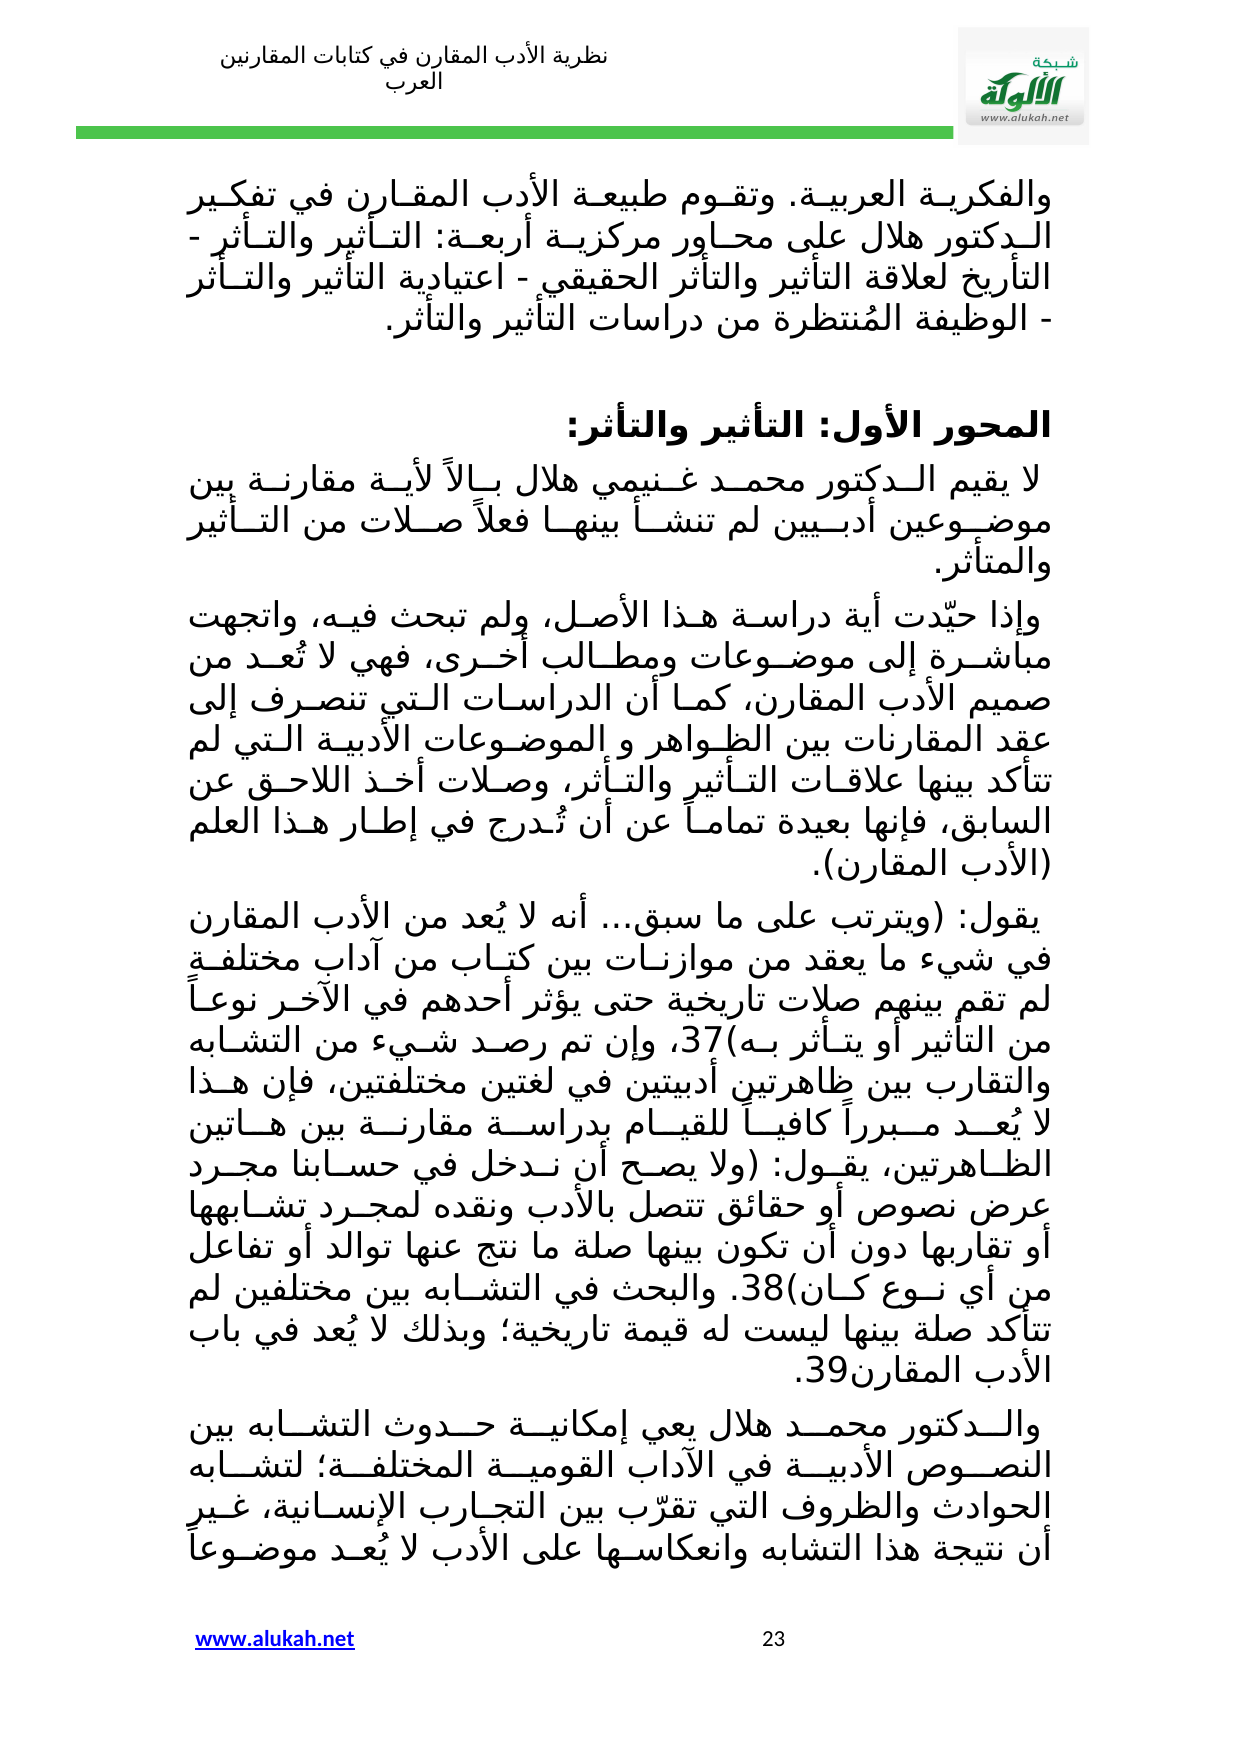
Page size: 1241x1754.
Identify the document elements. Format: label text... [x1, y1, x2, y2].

text لا يقيم الدكتور محمد غنيمي هلال بالاً لأية مقارنة بين موضوعين أدبيين لم تنشأ بينها فعلاً صلات من التأثير والمتأثر. [187, 458, 1053, 582]
text يقول: (ويترتب على ما سبق... أنه لا يُعد من الأدب المقارن في شيء ما يعقد من موازنات بين كتاب من آداب مختلفة لم تقم بينهم صلات تاريخية حتى يؤثر أحدهم في الآخر نوعاً من التأثير أو يتأثر به)37، وإن تم رصد شيء من التشابه والتقارب بين ظاهرتين أدبيتين في لغتين مختلفتين، فإن هذا لا يُعد مبرراً كافياً للقيام بدراسة مقارنة بين هاتين الظاهرتين، يقول: (ولا يصح أن ندخل في حسابنا مجرد عرض نصوص أو حقائق تتصل بالأدب ونقده لمجرد تشابهها أو تقاربها دون أن تكون بينها صلة ما نتج عنها توالد أو تفاعل من أي نوع كان)38. والبحث في التشابه بين مختلفين لم تتأكد صلة بينها ليست له قيمة تاريخية؛ وبذلك لا يُعد في باب الأدب المقارن39. [187, 896, 1053, 1391]
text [187, 174, 1053, 339]
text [187, 1403, 1053, 1568]
text وإذا حيّدت أية دراسة هذا الأصل، ولم تبحث فيه، واتجهت مباشرة إلى موضوعات ومطالب أخرى، فهي لا تُعد من صميم الأدب المقارن، كما أن الدراسات التي تنصرف إلى عقد المقارنات بين الظواهر و الموضوعات الأدبية التي لم تتأكد بينها علاقات التأثير والتأثر، وصلات أخذ اللاحق عن السابق، فإنها بعيدة تماماً عن أن تُدرج في إطار هذا العلم (الأدب المقارن). [187, 595, 1053, 883]
text المحور الأول: التأثير والتأثر: [187, 405, 1053, 446]
